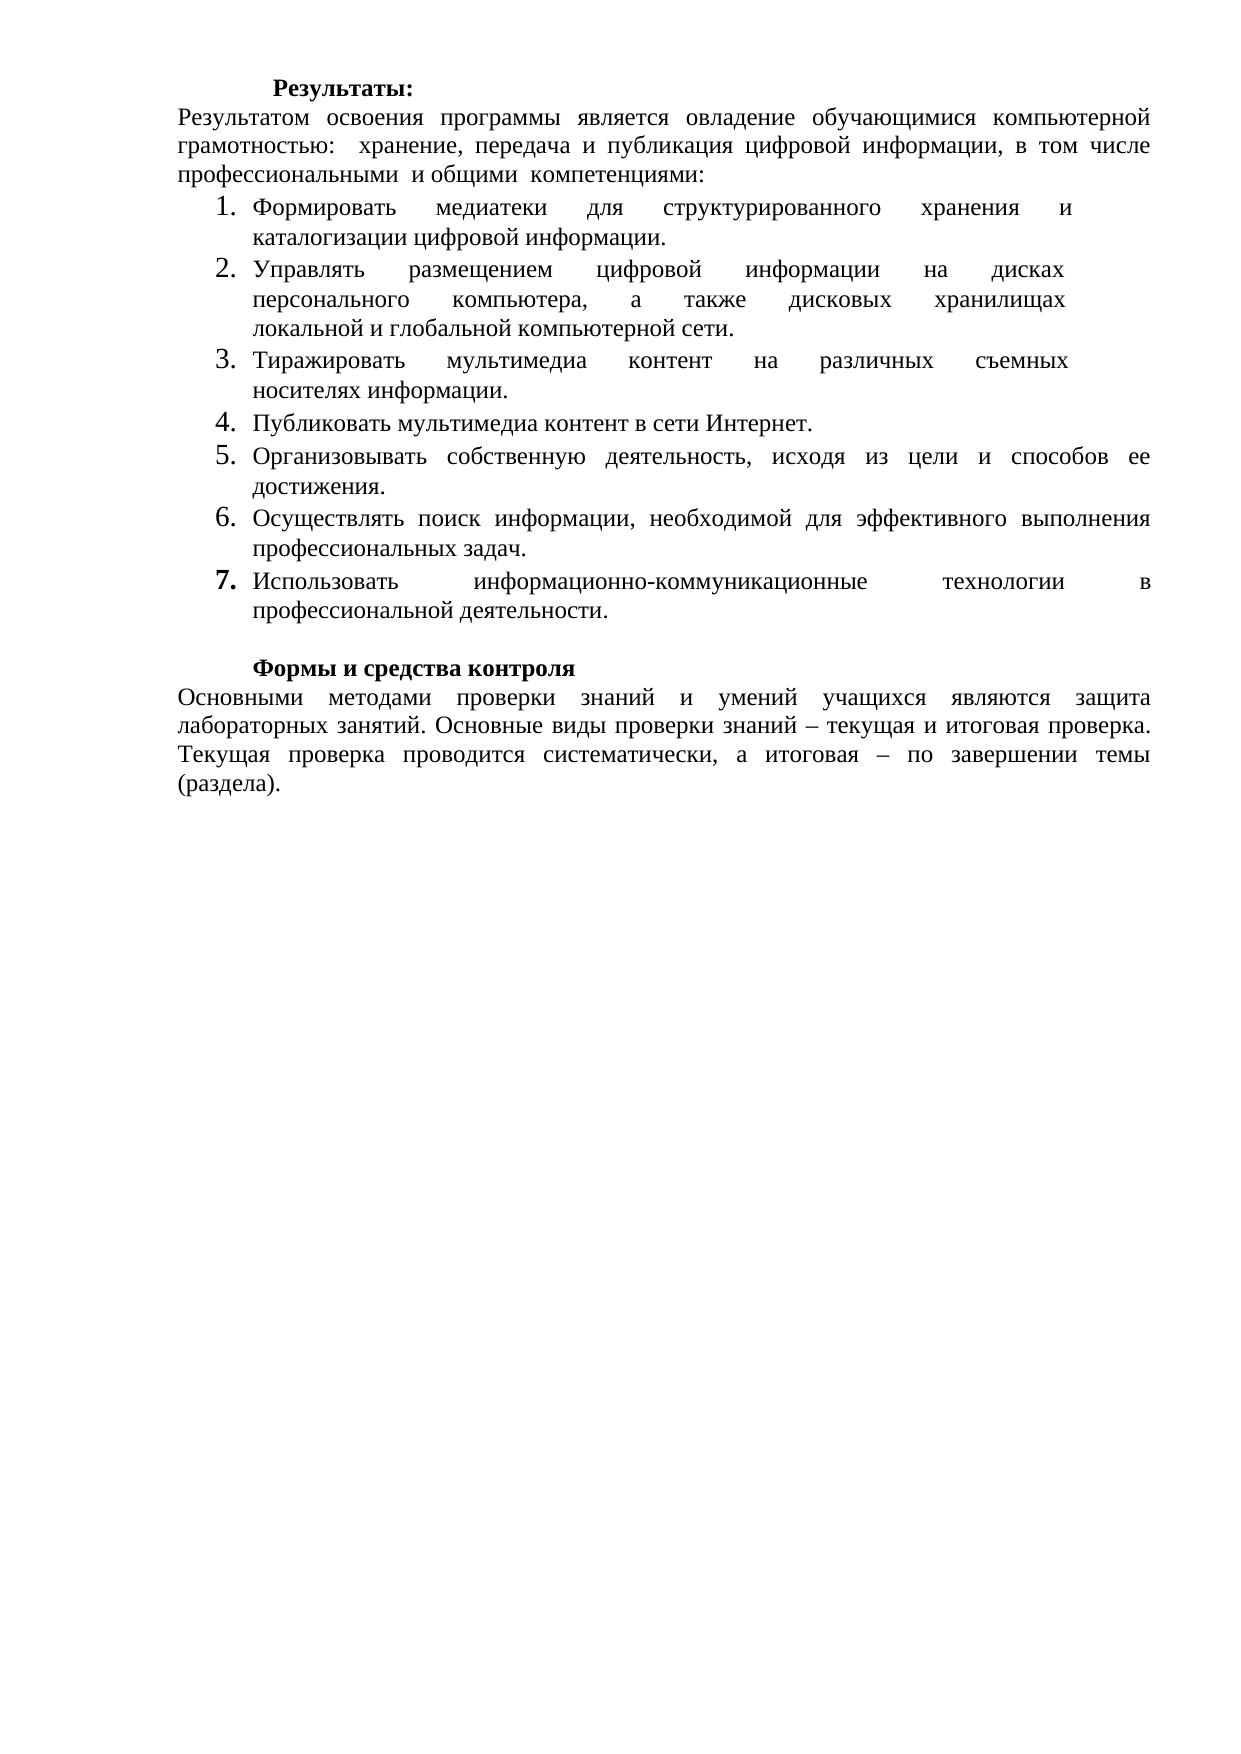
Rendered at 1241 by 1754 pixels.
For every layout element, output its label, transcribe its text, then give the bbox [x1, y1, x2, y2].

list Использовать информационно-коммуникационные технологии в профессиональной деятельности. [215, 562, 1152, 624]
list Осуществлять поиск информации, необходимой для эффективного выполнения профессиональных задач. [215, 499, 1152, 562]
text Результатом освоения программы является овладение обучающимися компьютерной грамотностью: хранение, передача и публикация цифровой информации, в том числе профессиональными и общими компетенциями: [177, 102, 1152, 188]
list Публиковать мультимедиа контент в сети Интернет. [215, 404, 1152, 437]
list Тиражировать мультимедиа контент на различных съемных носителях информации. [215, 341, 1152, 404]
text Формы и средства контроля [252, 653, 1152, 682]
title Основными методами проверки знаний и умений учащихся являются защита лабораторных занятий. Основные виды проверки знаний – текущая и итоговая проверка. Текущая проверка проводится систематически, а итоговая – по завершении темы (раздела). [177, 682, 1152, 797]
text Результаты: [177, 73, 1152, 102]
list Организовывать собственную деятельность, исходя из цели и способов ее достижения. [215, 437, 1152, 499]
list Формировать медиатеки для структурированного хранения и каталогизации цифровой информации. [215, 188, 1152, 250]
list Управлять размещением цифровой информации на дисках персонального компьютера, а также дисковых хранилищах локальной и глобальной компьютерной сети. [215, 250, 1152, 341]
